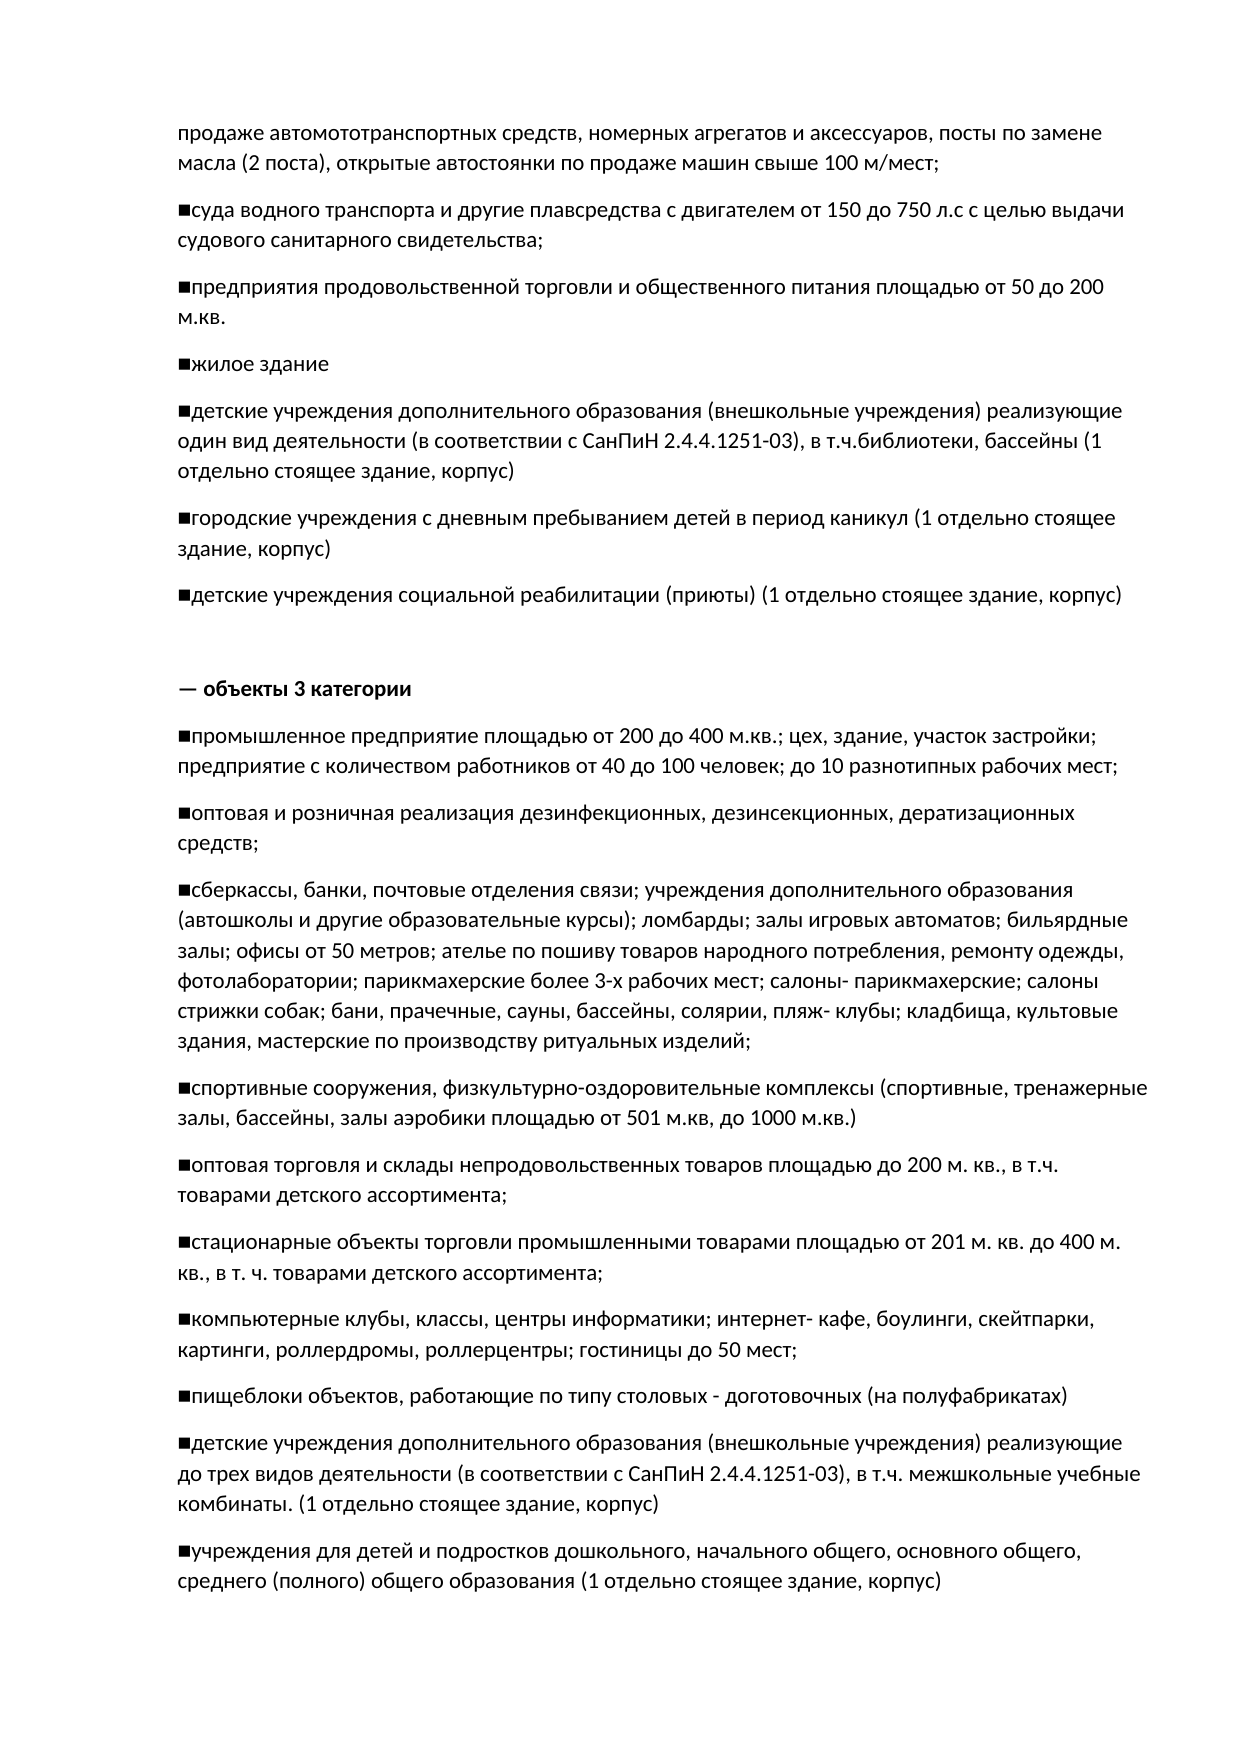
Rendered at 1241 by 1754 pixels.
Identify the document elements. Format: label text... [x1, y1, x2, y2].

text ■компьютерные клубы, классы, центры информатики; интернет- кафе, боулинги, скейтпарки, картинги, роллердромы, роллерцентры; гостиницы до 50 мест; [177, 1304, 1152, 1363]
text ■суда водного транспорта и другие плавсредства с двигателем от 150 до 750 л.с с целью выдачи судового санитарного свидетельства; [177, 195, 1152, 253]
text ■детские учреждения социальной реабилитации (приюты) (1 отдельно стоящее здание, корпус) [177, 581, 1152, 609]
text ■оптовая торговля и склады непродовольственных товаров площадью до 200 м. кв., в т.ч. товарами детского ассортимента; [177, 1150, 1152, 1209]
text ■сберкассы, банки, почтовые отделения связи; учреждения дополнительного образования (автошколы и другие образовательные курсы); ломбарды; залы игровых автоматов; бильярдные залы; офисы от 50 метров; ателье по пошиву товаров народного потребления, ремонту одежды, фотолаборатории; парикмахерские более 3-х рабочих мест; салоны- парикмахерские; салоны стрижки собак; бани, прачечные, сауны, бассейны, солярии, пляж- клубы; кладбища, культовые здания, мастерские по производству ритуальных изделий; [177, 875, 1152, 1054]
text ■учреждения для детей и подростков дошкольного, начального общего, основного общего, среднего (полного) общего образования (1 отдельно стоящее здание, корпус) [177, 1536, 1152, 1594]
text ■городские учреждения с дневным пребыванием детей в период каникул (1 отдельно стоящее здание, корпус) [177, 503, 1152, 562]
text ■жилое здание [177, 349, 1152, 377]
text ■промышленное предприятие площадью от 200 до 400 м.кв.; цех, здание, участок застройки; предприятие с количеством работников от 40 до 100 человек; до 10 разнотипных рабочих мест; [177, 721, 1152, 779]
text — объекты 3 категории [177, 674, 1152, 702]
text ■пищеблоки объектов, работающие по типу столовых - доготовочных (на полуфабрикатах) [177, 1382, 1152, 1410]
text ■спортивные сооружения, физкультурно-оздоровительные комплексы (спортивные, тренажерные залы, бассейны, залы аэробики площадью от 501 м.кв, до 1000 м.кв.) [177, 1073, 1152, 1132]
text ■детские учреждения дополнительного образования (внешкольные учреждения) реализующие один вид деятельности (в соответствии с СанПиН 2.4.4.1251-03), в т.ч.библиотеки, бассейны (1 отдельно стоящее здание, корпус) [177, 396, 1152, 485]
text ■предприятия продовольственной торговли и общественного питания площадью от 50 до 200 м.кв. [177, 272, 1152, 331]
text ■стационарные объекты торговли промышленными товарами площадью от 201 м. кв. до 400 м. кв., в т. ч. товарами детского ассортимента; [177, 1227, 1152, 1286]
text ■детские учреждения дополнительного образования (внешкольные учреждения) реализующие до трех видов деятельности (в соответствии с СанПиН 2.4.4.1251-03), в т.ч. межшкольные учебные комбинаты. (1 отдельно стоящее здание, корпус) [177, 1428, 1152, 1517]
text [177, 118, 1152, 176]
text ■оптовая и розничная реализация дезинфекционных, дезинсекционных, дератизационных средств; [177, 798, 1152, 857]
